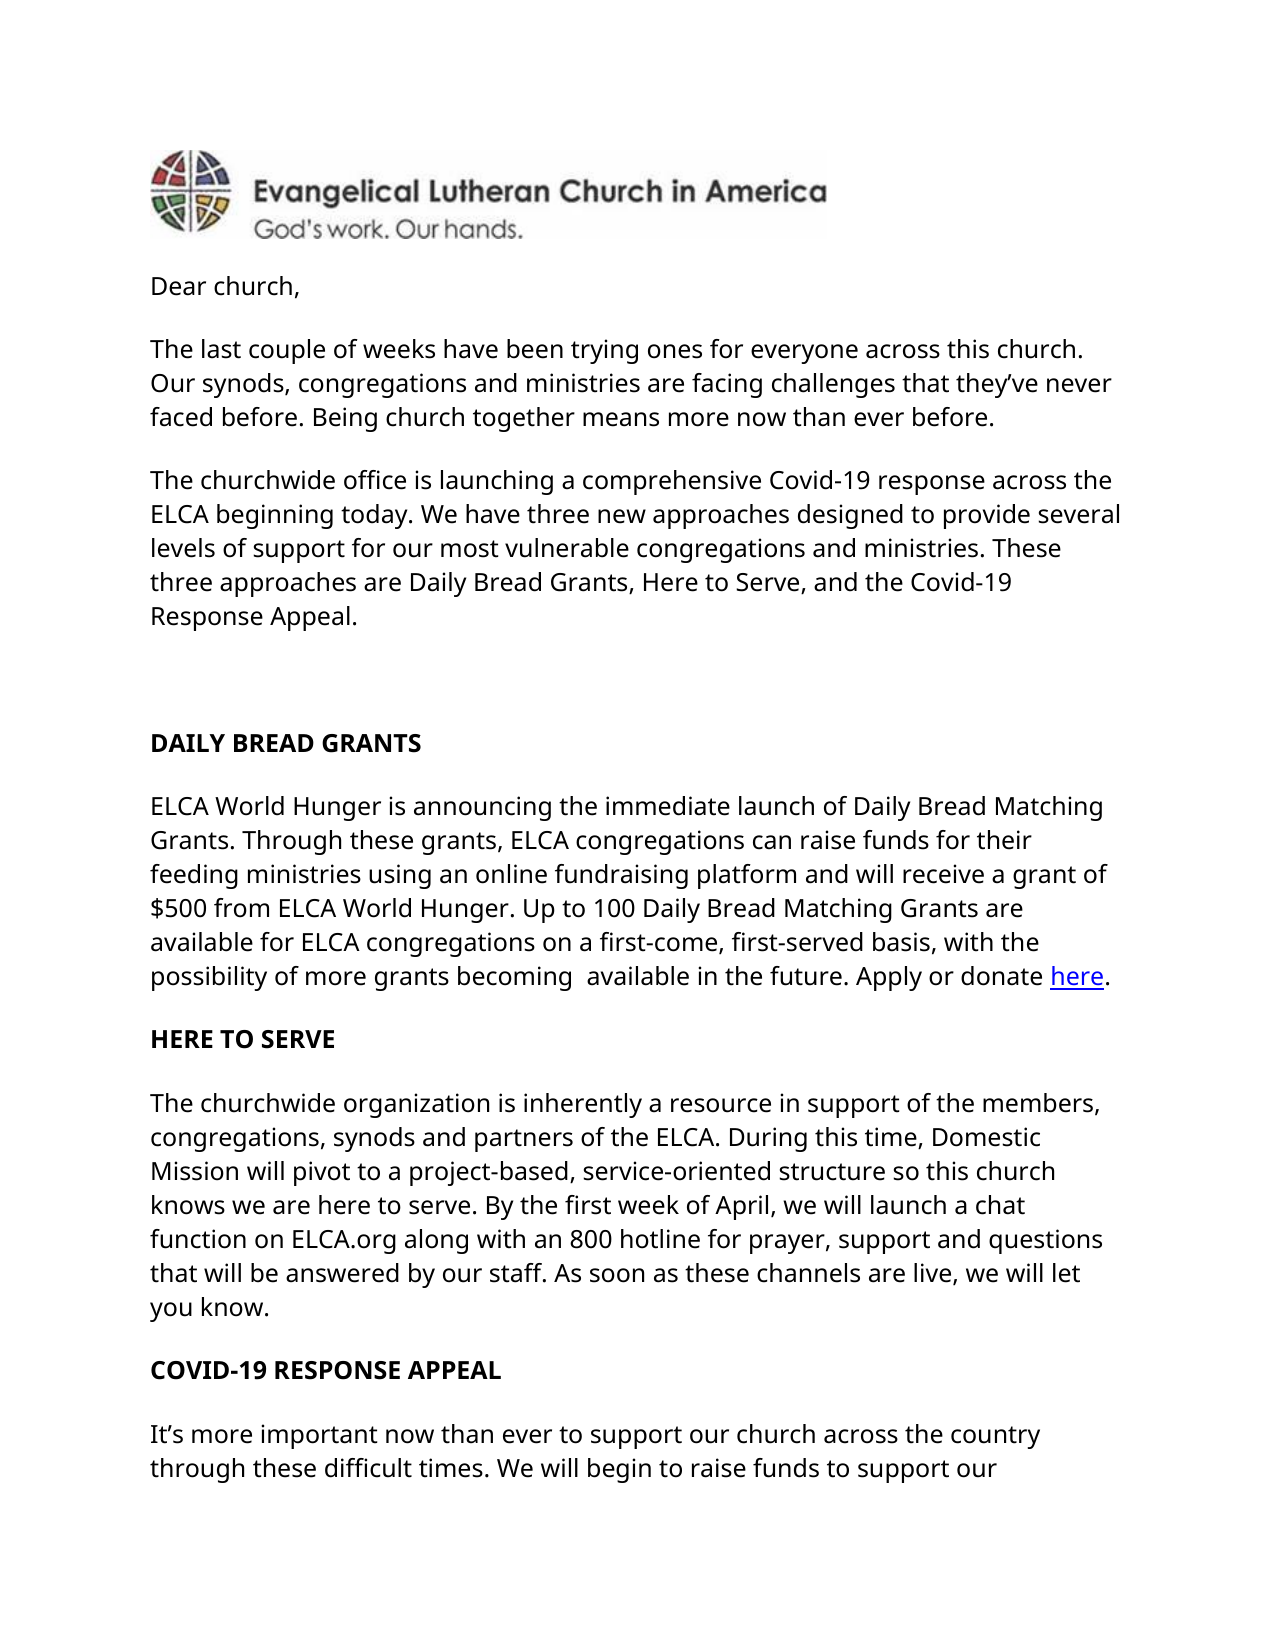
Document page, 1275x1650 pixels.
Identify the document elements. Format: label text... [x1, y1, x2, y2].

text DAILY BREAD GRANTS [150, 725, 1125, 759]
text HERE TO SERVE [150, 1022, 1125, 1056]
picture [150, 150, 827, 239]
text The churchwide office is launching a comprehensive Covid-19 response across the ELCA beginning today. We have three new approaches designed to provide several levels of support for our most vulnerable congregations and ministries. These three approaches are Daily Bread Grants, Here to Serve, and the Covid-19 Response Appeal. [150, 463, 1125, 633]
text COVID-19 RESPONSE APPEAL [150, 1353, 1125, 1387]
text Dear church, [150, 268, 1125, 302]
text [150, 1416, 1125, 1484]
text ELCA World Hunger is announcing the immediate launch of Daily Bread Matching Grants. Through these grants, ELCA congregations can raise funds for their feeding ministries using an online fundraising platform and will receive a grant of $500 from ELCA World Hunger. Up to 100 Daily Bread Matching Grants are available for ELCA congregations on a first-come, first-served basis, with the possibility of more grants becoming available in the future. Apply or donate here. [150, 789, 1125, 993]
text The last couple of weeks have been trying ones for everyone across this church. Our synods, congregations and ministries are facing challenges that they’ve never faced before. Being church together means more now than ever before. [150, 331, 1125, 433]
text The churchwide organization is inherently a resource in support of the members, congregations, synods and partners of the ELCA. During this time, Domestic Mission will pivot to a project-based, service-oriented structure so this church knows we are here to serve. By the first week of April, we will launch a chat function on ELCA.org along with an 800 hotline for prayer, support and questions that will be answered by our staff. As soon as these channels are live, we will let you know. [150, 1085, 1125, 1324]
